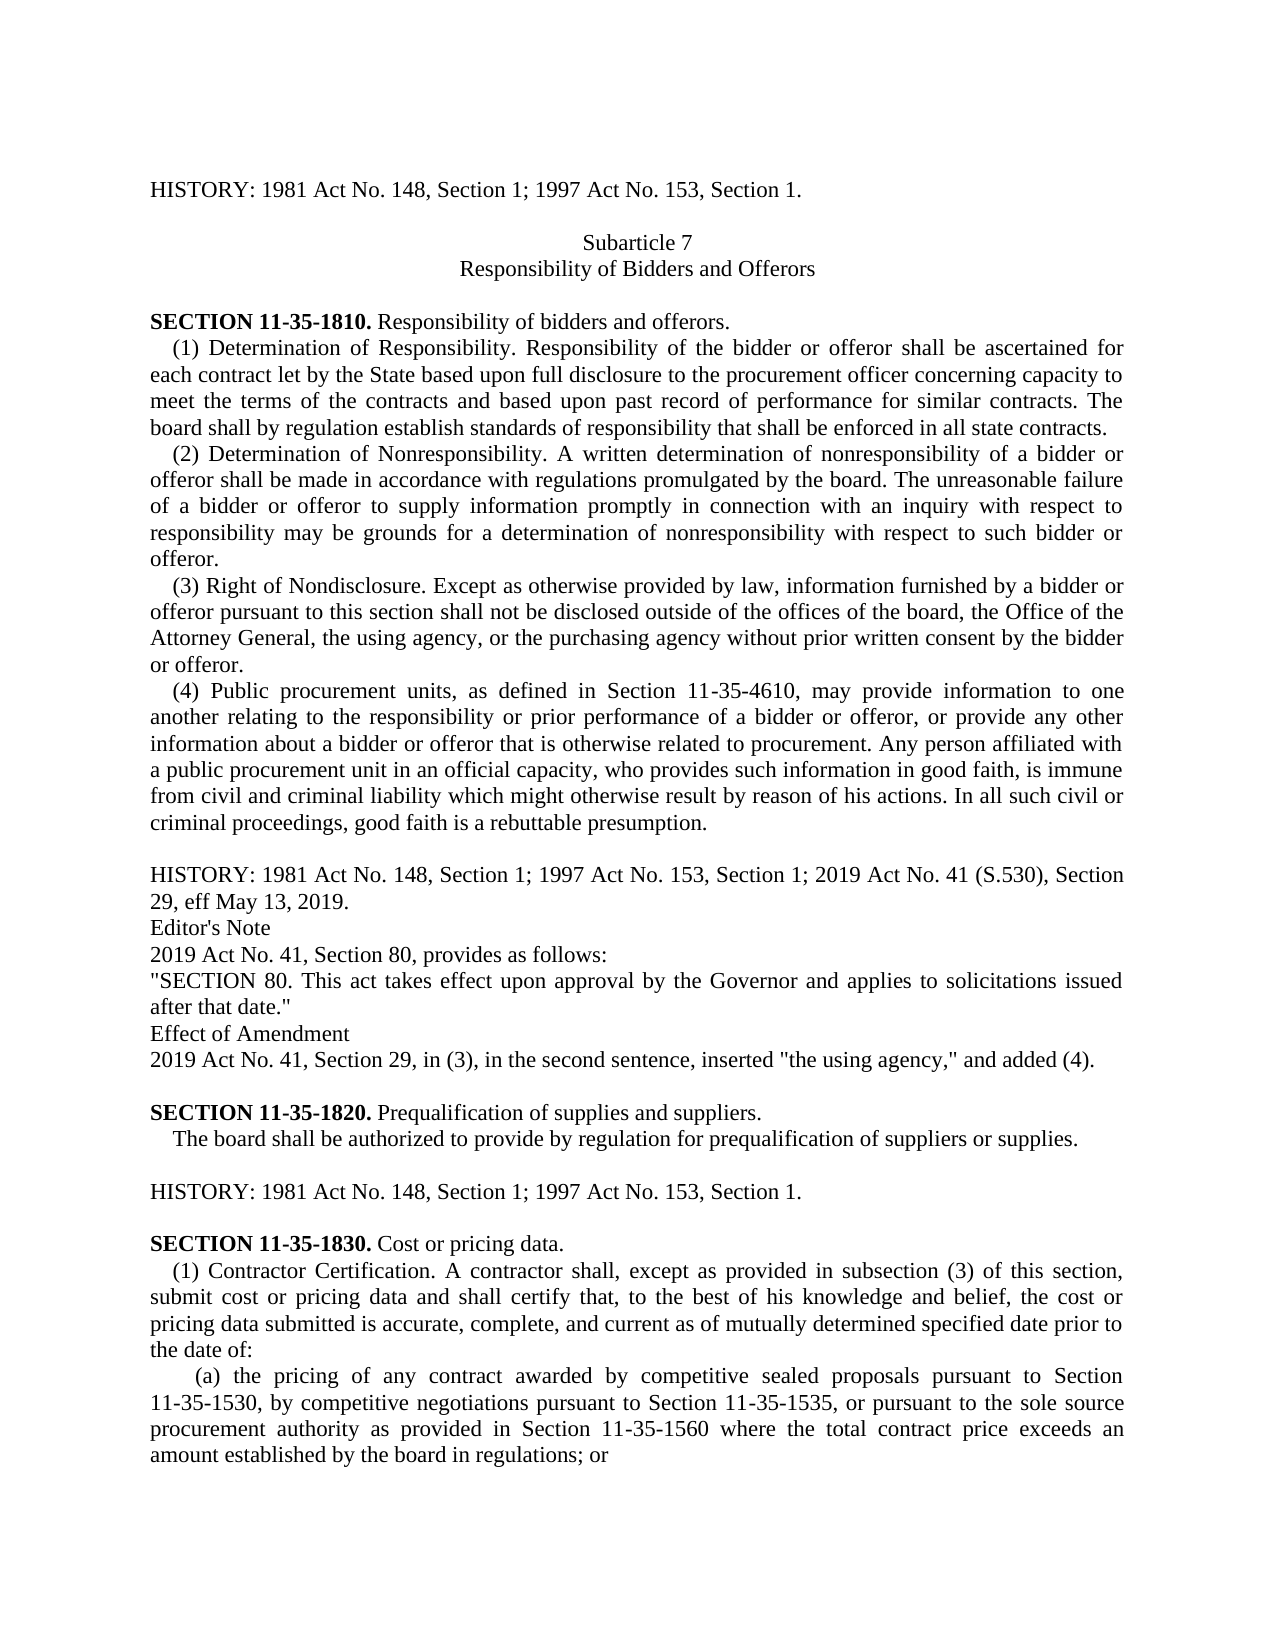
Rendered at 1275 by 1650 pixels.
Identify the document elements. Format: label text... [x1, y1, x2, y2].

text SECTION 11-35-1830. Cost or pricing data. [150, 1231, 1125, 1257]
text (4) Public procurement units, as defined in Section 11-35-4610, may provide information to one another relating to the responsibility or prior performance of a bidder or offeror, or provide any other information about a bidder or offeror that is otherwise related to procurement. Any person affiliated with a public procurement unit in an official capacity, who provides such information in good faith, is immune from civil and criminal liability which might otherwise result by reason of his actions. In all such civil or criminal proceedings, good faith is a rebuttable presumption. [150, 677, 1125, 835]
text SECTION 11-35-1810. Responsibility of bidders and offerors. [150, 308, 1125, 334]
text SECTION 11-35-1820. Prequalification of supplies and suppliers. [150, 1099, 1125, 1125]
text (1) Determination of Responsibility. Responsibility of the bidder or offeror shall be ascertained for each contract let by the State based upon full disclosure to the procurement officer concerning capacity to meet the terms of the contracts and based upon past record of performance for similar contracts. The board shall by regulation establish standards of responsibility that shall be enforced in all state contracts. [150, 334, 1125, 440]
text (3) Right of Nondisclosure. Except as otherwise provided by law, information furnished by a bidder or offeror pursuant to this section shall not be disclosed outside of the offices of the board, the Office of the Attorney General, the using agency, or the purchasing agency without prior written consent by the bidder or offeror. [150, 572, 1125, 677]
text 2019 Act No. 41, Section 80, provides as follows: [150, 941, 1125, 967]
text Responsibility of Bidders and Offerors [150, 255, 1125, 282]
text "SECTION 80. This act takes effect upon approval by the Governor and applies to solicitations issued after that date." [150, 967, 1125, 1020]
text HISTORY: 1981 Act No. 148, Section 1; 1997 Act No. 153, Section 1; 2019 Act No. 41 (S.530), Section 29, eff May 13, 2019. [150, 862, 1125, 914]
text Subarticle 7 [150, 229, 1125, 255]
text Editor's Note [150, 914, 1125, 941]
text 2019 Act No. 41, Section 29, in (3), in the second sentence, inserted "the using agency," and added (4). [150, 1046, 1125, 1072]
text (a) the pricing of any contract awarded by competitive sealed proposals pursuant to Section 11-35-1530, by competitive negotiations pursuant to Section 11-35-1535, or pursuant to the sole source procurement authority as provided in Section 11-35-1560 where the total contract price exceeds an amount established by the board in regulations; or [150, 1362, 1125, 1468]
text HISTORY: 1981 Act No. 148, Section 1; 1997 Act No. 153, Section 1. [150, 1178, 1125, 1204]
text (2) Determination of Nonresponsibility. A written determination of nonresponsibility of a bidder or offeror shall be made in accordance with regulations promulgated by the board. The unreasonable failure of a bidder or offeror to supply information promptly in connection with an inquiry with respect to responsibility may be grounds for a determination of nonresponsibility with respect to such bidder or offeror. [150, 440, 1125, 572]
text HISTORY: 1981 Act No. 148, Section 1; 1997 Act No. 153, Section 1. [150, 176, 1125, 203]
text Effect of Amendment [150, 1020, 1125, 1046]
text The board shall be authorized to provide by regulation for prequalification of suppliers or supplies. [150, 1125, 1125, 1151]
text (1) Contractor Certification. A contractor shall, except as provided in subsection (3) of this section, submit cost or pricing data and shall certify that, to the best of his knowledge and belief, the cost or pricing data submitted is accurate, complete, and current as of mutually determined specified date prior to the date of: [150, 1257, 1125, 1362]
